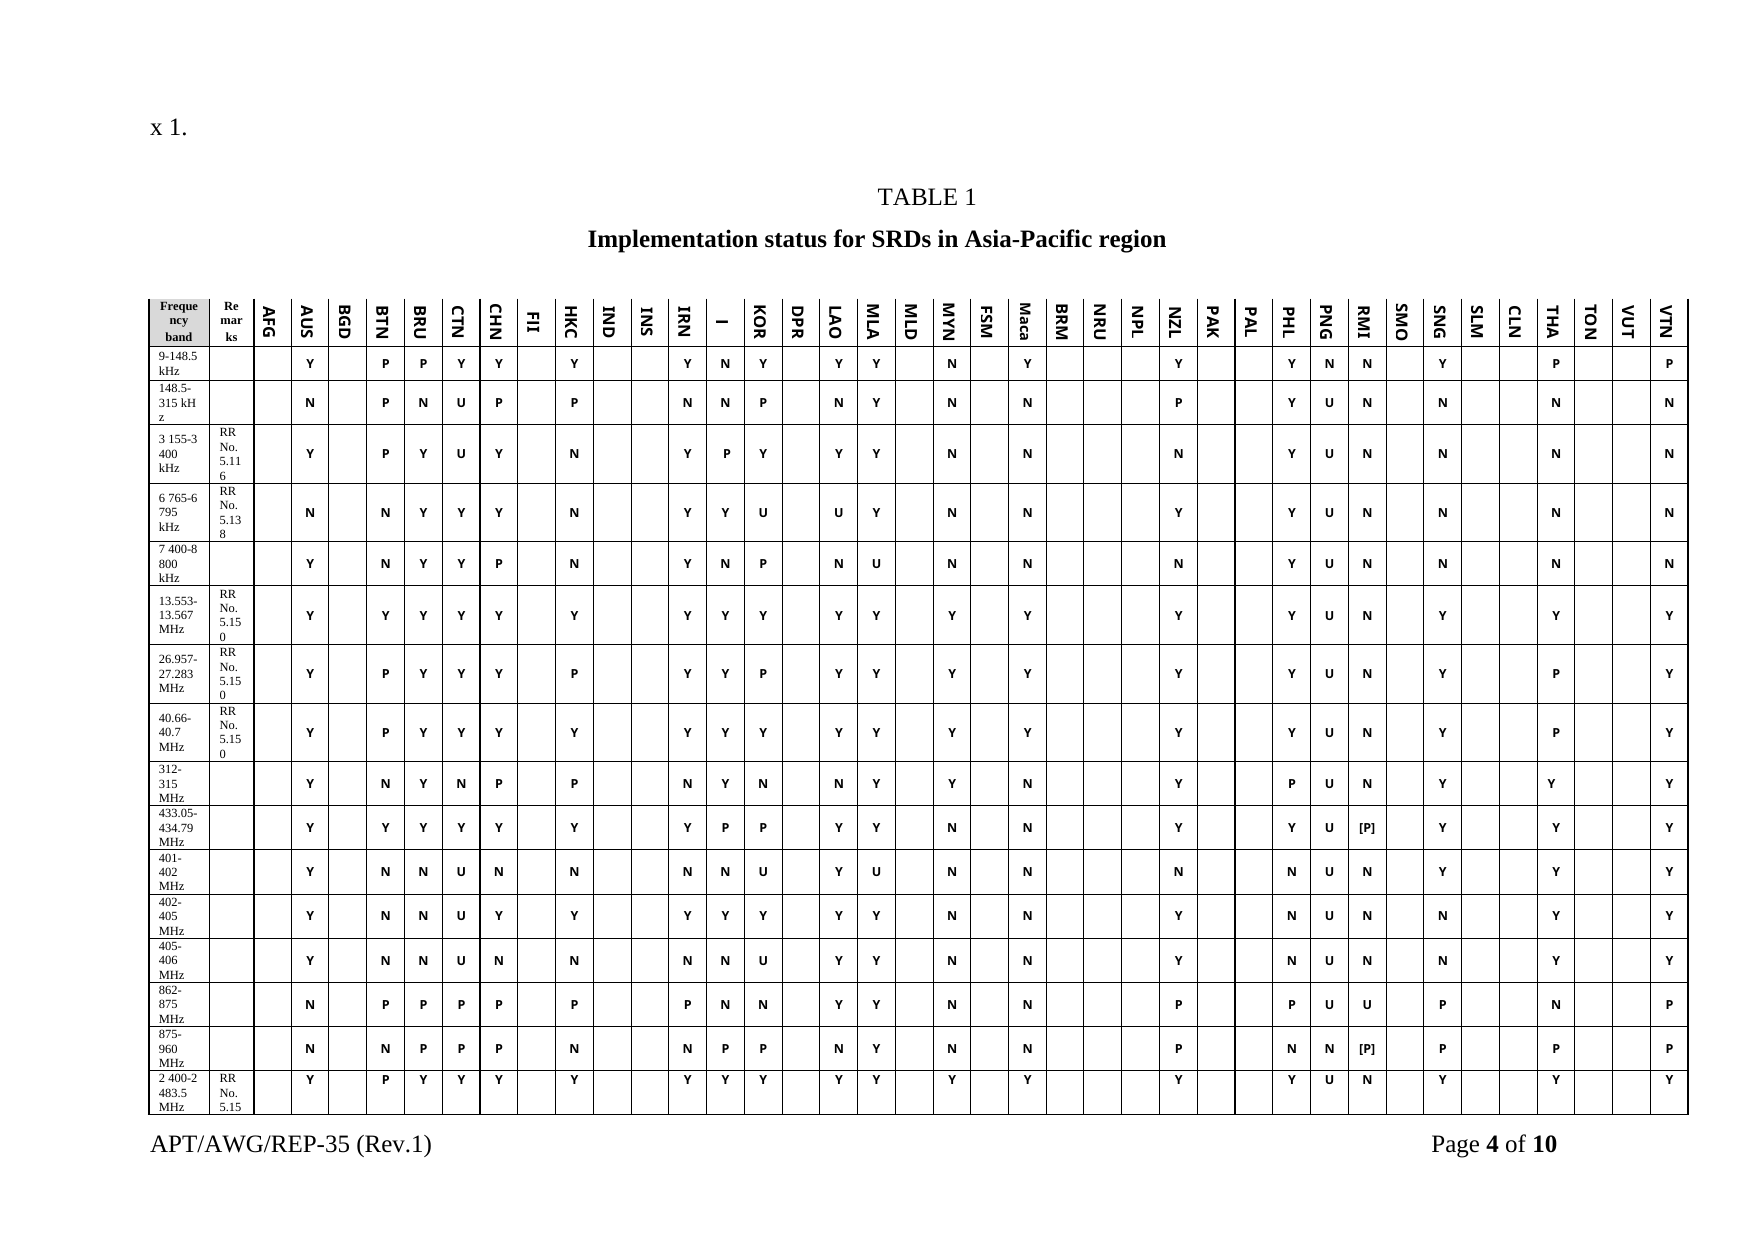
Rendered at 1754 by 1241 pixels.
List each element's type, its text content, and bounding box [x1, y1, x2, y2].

table_cell [1047, 645, 1083, 702]
table_cell Y [745, 425, 782, 483]
text x 1. [150, 112, 1604, 141]
table_cell N [556, 425, 593, 483]
table_cell [518, 1071, 555, 1114]
table_cell Y [1651, 704, 1687, 761]
table_cell Y [405, 704, 442, 761]
table_cell [329, 586, 366, 644]
table_cell [1613, 347, 1650, 380]
table_cell [1084, 645, 1121, 702]
table_cell N [367, 484, 404, 541]
table_cell N [1651, 542, 1687, 585]
table_cell N [481, 850, 517, 893]
table_cell [518, 895, 555, 938]
table_cell [518, 484, 555, 541]
table_cell Y [820, 939, 857, 982]
table_cell [896, 850, 933, 893]
table_cell RR No.5.150 [210, 645, 253, 702]
table_cell [1462, 586, 1499, 644]
table_cell [783, 484, 819, 541]
table_cell Y [1424, 1071, 1461, 1114]
table_cell Y [1651, 1071, 1687, 1114]
table_cell Y [669, 704, 706, 761]
table_cell [783, 1071, 819, 1114]
table_cell [518, 806, 555, 849]
table_cell [971, 939, 1008, 982]
table_header BRM [1047, 299, 1083, 346]
table_cell [1236, 542, 1272, 585]
table_cell [1198, 850, 1234, 893]
table_cell Y [934, 1071, 970, 1114]
table_cell [1500, 381, 1537, 424]
table_cell [1084, 425, 1121, 483]
table_cell Y [669, 1071, 706, 1114]
table_cell Y [1160, 484, 1197, 541]
table_cell [1462, 983, 1499, 1026]
table_cell [1198, 645, 1234, 702]
table_cell [1047, 542, 1083, 585]
table_cell 312-315 MHz [150, 762, 209, 805]
table_cell [783, 704, 819, 761]
table_cell Y [745, 704, 782, 761]
table_cell Y [858, 586, 895, 644]
table_cell [1613, 586, 1650, 644]
table_header INS [632, 299, 668, 346]
table_cell [255, 762, 291, 805]
table_cell [1198, 542, 1234, 585]
table_header RMI [1349, 299, 1386, 346]
table_cell [1575, 484, 1612, 541]
table_cell [255, 347, 291, 380]
table_cell Y [443, 704, 479, 761]
table_cell Y [481, 1071, 517, 1114]
table_cell Y [1538, 895, 1574, 938]
table_cell P [1538, 645, 1574, 702]
table_cell [P] [1349, 806, 1386, 849]
table_cell Y [1160, 939, 1197, 982]
table_cell U [1311, 484, 1348, 541]
table_cell [594, 806, 631, 849]
table_cell [971, 542, 1008, 585]
table_cell [1047, 939, 1083, 982]
table_cell [1236, 1071, 1272, 1114]
table_cell N [820, 762, 857, 805]
table_header PNG [1311, 299, 1348, 346]
table_cell [1462, 704, 1499, 761]
table_cell Y [858, 762, 895, 805]
table_cell Y [556, 347, 593, 380]
table_cell [1500, 1071, 1537, 1114]
table_cell [896, 895, 933, 938]
table_cell Y [292, 895, 328, 938]
table_cell N [405, 381, 442, 424]
table_cell [1198, 586, 1234, 644]
table_cell N [707, 850, 744, 893]
table_cell Y [443, 542, 479, 585]
table_cell [1575, 1027, 1612, 1070]
table_cell [632, 347, 668, 380]
table_cell Y [405, 1071, 442, 1114]
table_cell Y [858, 1071, 895, 1114]
table_cell [255, 983, 291, 1026]
table_cell [210, 542, 253, 585]
table_cell P [1651, 1027, 1687, 1070]
table_cell N [1424, 939, 1461, 982]
table_cell N [1311, 347, 1348, 380]
table_cell N [669, 381, 706, 424]
table_cell N [1424, 484, 1461, 541]
table_cell N [1349, 586, 1386, 644]
table_cell N [1009, 542, 1046, 585]
table_cell [783, 645, 819, 702]
table_cell N [1349, 895, 1386, 938]
table_cell [896, 939, 933, 982]
table_cell Y [405, 484, 442, 541]
table_cell [210, 850, 253, 893]
table_cell [1575, 381, 1612, 424]
table_cell Y [443, 806, 479, 849]
table_cell P [745, 645, 782, 702]
table_cell [1462, 895, 1499, 938]
table_cell [632, 895, 668, 938]
table_cell Y [405, 542, 442, 585]
table_header MLD [896, 299, 933, 346]
table_cell Y [1160, 347, 1197, 380]
table_cell 405-406 MHz [150, 939, 209, 982]
table_cell P [1424, 1027, 1461, 1070]
table_cell [1084, 542, 1121, 585]
table_cell Y [1424, 704, 1461, 761]
table_cell P [669, 983, 706, 1026]
table_header PAK [1198, 299, 1234, 346]
table_cell N [1651, 381, 1687, 424]
table_cell P [1651, 347, 1687, 380]
table_cell Y [556, 704, 593, 761]
table_cell [896, 1071, 933, 1114]
table_cell [329, 983, 366, 1026]
table_cell [1122, 645, 1159, 702]
table_cell [1084, 983, 1121, 1026]
table_cell [1613, 484, 1650, 541]
table_cell N [1160, 425, 1197, 483]
table_header SLM [1462, 299, 1499, 346]
table_cell N [556, 1027, 593, 1070]
table_cell P [367, 381, 404, 424]
table_cell [255, 1071, 291, 1114]
table_cell N [820, 1027, 857, 1070]
table_cell 9-148.5 kHz [150, 347, 209, 380]
table_header PHL [1273, 299, 1310, 346]
table_cell U [443, 895, 479, 938]
table_cell Y [1160, 762, 1197, 805]
table_cell [594, 425, 631, 483]
table_cell Y [1273, 586, 1310, 644]
table_cell [1575, 704, 1612, 761]
table_cell U [858, 542, 895, 585]
table_header AFG [255, 299, 291, 346]
table_cell N [1273, 939, 1310, 982]
table_cell N [1009, 983, 1046, 1026]
table_cell Y [858, 806, 895, 849]
table_cell [1500, 484, 1537, 541]
table_cell [255, 381, 291, 424]
table_cell Y [934, 645, 970, 702]
table_cell Y [481, 425, 517, 483]
table_cell Y [1651, 939, 1687, 982]
table_cell U [858, 850, 895, 893]
table_cell Y [1273, 1071, 1310, 1114]
table_cell P [1538, 1027, 1574, 1070]
table_header VTN [1651, 299, 1687, 346]
table_cell Y [1160, 806, 1197, 849]
table_cell Y [481, 895, 517, 938]
table_cell [255, 586, 291, 644]
table_cell Y [1651, 806, 1687, 849]
table_cell P [1538, 347, 1574, 380]
table_cell [783, 586, 819, 644]
table_cell [329, 645, 366, 702]
table_cell Y [745, 895, 782, 938]
table_cell Y [1538, 850, 1574, 893]
table_cell P [367, 983, 404, 1026]
table_cell [1198, 347, 1234, 380]
table_cell [1236, 1027, 1272, 1070]
table_cell N [707, 939, 744, 982]
table_cell Y [858, 645, 895, 702]
table_header FSM [971, 299, 1008, 346]
table_cell [1084, 1027, 1121, 1070]
table_cell 3 155-3 400 kHz [150, 425, 209, 483]
table_cell [971, 1027, 1008, 1070]
table_cell [594, 381, 631, 424]
table_cell Y [367, 586, 404, 644]
table_cell Y [1651, 895, 1687, 938]
table_cell [632, 1071, 668, 1114]
table_cell [594, 895, 631, 938]
table_cell N [367, 542, 404, 585]
table_cell Y [858, 895, 895, 938]
table_cell Y [858, 704, 895, 761]
table_cell RR No.5.116 [210, 425, 253, 483]
table_cell N [292, 484, 328, 541]
table_cell [1462, 1027, 1499, 1070]
table_cell [1575, 895, 1612, 938]
table_cell Y [669, 806, 706, 849]
table_cell [1236, 939, 1272, 982]
table_cell P [556, 762, 593, 805]
table_cell [632, 586, 668, 644]
table_cell Y [707, 645, 744, 702]
table_cell N [934, 347, 970, 380]
table_cell Y [1424, 347, 1461, 380]
table_cell U [443, 381, 479, 424]
table_cell U [1311, 983, 1348, 1026]
table_cell [1198, 484, 1234, 541]
table_cell RR No.5.150 [210, 1071, 253, 1114]
table_cell [1387, 1027, 1423, 1070]
table_cell [1462, 806, 1499, 849]
table_cell 2 400-2 483.5 MHz [150, 1071, 209, 1114]
table_cell Y [443, 645, 479, 702]
table_cell N [934, 381, 970, 424]
table_cell Y [820, 850, 857, 893]
table_cell N [1349, 347, 1386, 380]
table_cell [1387, 895, 1423, 938]
table_cell [783, 762, 819, 805]
table_cell Y [556, 586, 593, 644]
table_cell P [556, 983, 593, 1026]
table_cell [1500, 939, 1537, 982]
table_cell Y [1273, 425, 1310, 483]
table_cell 7 400-8 800 kHz [150, 542, 209, 585]
table_cell [1236, 484, 1272, 541]
table_cell N [405, 939, 442, 982]
table_cell U [1311, 762, 1348, 805]
table_cell N [820, 542, 857, 585]
table_cell [1500, 895, 1537, 938]
table_cell [1387, 484, 1423, 541]
table_cell N [1424, 895, 1461, 938]
table_cell N [556, 850, 593, 893]
table_cell N [745, 762, 782, 805]
table_cell N [367, 850, 404, 893]
table_cell [1122, 762, 1159, 805]
table_cell N [1273, 1027, 1310, 1070]
table_cell [1236, 645, 1272, 702]
table_cell P [707, 425, 744, 483]
table_cell RR No.5.138 [210, 484, 253, 541]
table_cell N [1009, 381, 1046, 424]
table_cell N [1009, 939, 1046, 982]
table_cell [783, 806, 819, 849]
table_cell [518, 542, 555, 585]
table_cell Y [556, 895, 593, 938]
table_cell [1575, 762, 1612, 805]
table_header NRU [1084, 299, 1121, 346]
table_cell [783, 895, 819, 938]
table_cell Y [1273, 381, 1310, 424]
table_cell Y [405, 806, 442, 849]
table_cell 6 765-6 795 kHz [150, 484, 209, 541]
table_cell [1613, 704, 1650, 761]
table_cell N [934, 425, 970, 483]
table_header DPR [783, 299, 819, 346]
table_cell [1236, 806, 1272, 849]
table_cell U [1311, 586, 1348, 644]
table_cell [1462, 645, 1499, 702]
table_cell Y [405, 645, 442, 702]
table_cell Y [443, 586, 479, 644]
table_cell Y [669, 484, 706, 541]
table_cell [1462, 1071, 1499, 1114]
table_cell [329, 762, 366, 805]
table_cell P [556, 381, 593, 424]
table_cell [632, 645, 668, 702]
table_cell U [1311, 425, 1348, 483]
table_cell P [481, 762, 517, 805]
table_cell Y [1160, 645, 1197, 702]
table_cell N [1349, 425, 1386, 483]
table_cell [329, 1027, 366, 1070]
table_cell [1047, 484, 1083, 541]
table_cell [1047, 850, 1083, 893]
table_cell [210, 895, 253, 938]
table_cell [1047, 425, 1083, 483]
table_cell [1613, 895, 1650, 938]
table_cell N [669, 1027, 706, 1070]
table_cell [1122, 586, 1159, 644]
table_cell P [443, 1027, 479, 1070]
table_cell [1387, 1071, 1423, 1114]
table_cell [255, 1027, 291, 1070]
table_cell P [1273, 983, 1310, 1026]
table_cell N [292, 381, 328, 424]
table_cell U [820, 484, 857, 541]
table_cell [632, 704, 668, 761]
table_header PAL [1236, 299, 1272, 346]
table_cell N [1160, 850, 1197, 893]
table_cell [1198, 425, 1234, 483]
table_cell [1122, 347, 1159, 380]
table_header SMO [1387, 299, 1423, 346]
table_cell Y [820, 704, 857, 761]
table_cell Y [292, 1071, 328, 1114]
table_cell P [1160, 983, 1197, 1026]
table_cell Y [707, 704, 744, 761]
table_cell [1122, 1027, 1159, 1070]
table_cell [1047, 381, 1083, 424]
table_cell Y [858, 1027, 895, 1070]
table_cell Y [556, 1071, 593, 1114]
table_cell Y [1009, 1071, 1046, 1114]
table_cell [1236, 983, 1272, 1026]
table_cell [971, 381, 1008, 424]
table_cell Y [292, 704, 328, 761]
table_cell N [1009, 850, 1046, 893]
table_cell Y [292, 586, 328, 644]
table_cell N [1009, 1027, 1046, 1070]
table_cell [1084, 762, 1121, 805]
table_cell [1575, 425, 1612, 483]
table_cell [329, 704, 366, 761]
table_cell RR No.5.150 [210, 704, 253, 761]
table_cell N [556, 939, 593, 982]
table_cell [329, 850, 366, 893]
table_cell U [745, 850, 782, 893]
table_cell [1500, 425, 1537, 483]
table_cell P [1651, 983, 1687, 1026]
table_cell Y [481, 586, 517, 644]
table_header NZL [1160, 299, 1197, 346]
table_cell [1613, 762, 1650, 805]
table_cell [1084, 895, 1121, 938]
table_cell Y [745, 1071, 782, 1114]
table_cell [1575, 806, 1612, 849]
table_cell [518, 850, 555, 893]
table_cell Y [858, 939, 895, 982]
table_cell [329, 381, 366, 424]
table_cell [594, 542, 631, 585]
table_cell P [481, 381, 517, 424]
table_header MLA [858, 299, 895, 346]
table_cell P [745, 1027, 782, 1070]
table_cell [1462, 939, 1499, 982]
table_cell N [707, 983, 744, 1026]
table_cell [1462, 381, 1499, 424]
table_cell [1198, 381, 1234, 424]
table_cell [1084, 484, 1121, 541]
table_cell N [1424, 381, 1461, 424]
table_cell [1613, 381, 1650, 424]
table_cell [518, 381, 555, 424]
table_cell [1500, 645, 1537, 702]
table_cell N [292, 1027, 328, 1070]
table_cell [1047, 983, 1083, 1026]
table_cell [1613, 1027, 1650, 1070]
table_cell [1047, 586, 1083, 644]
table_cell Y [292, 939, 328, 982]
table_cell P [367, 425, 404, 483]
table_cell [1198, 895, 1234, 938]
table_cell U [1311, 895, 1348, 938]
table_cell Y [820, 1071, 857, 1114]
table_cell N [707, 542, 744, 585]
table_cell Y [1424, 645, 1461, 702]
table_header VUT [1613, 299, 1650, 346]
table_cell [1500, 347, 1537, 380]
table_cell P [481, 983, 517, 1026]
title Implementation status for SRDs in Asia-Pacific region [150, 224, 1604, 252]
table_cell [783, 1027, 819, 1070]
table_cell P [1160, 1027, 1197, 1070]
table_cell [1387, 939, 1423, 982]
table_cell Y [820, 895, 857, 938]
table_header KOR [745, 299, 782, 346]
table_cell [518, 425, 555, 483]
table_cell Y [367, 806, 404, 849]
table_cell N [745, 983, 782, 1026]
table_cell [1236, 704, 1272, 761]
table_cell N [1538, 425, 1574, 483]
table_cell [1575, 542, 1612, 585]
table_cell [971, 347, 1008, 380]
table_cell [1462, 484, 1499, 541]
table_cell Y [1538, 1071, 1574, 1114]
table_cell [1387, 806, 1423, 849]
table_cell [783, 542, 819, 585]
table_cell N [1160, 542, 1197, 585]
table_cell [1122, 850, 1159, 893]
table_cell Y [707, 1071, 744, 1114]
table_cell [1613, 542, 1650, 585]
table_cell [1462, 425, 1499, 483]
table_cell N [1349, 645, 1386, 702]
table_cell Y [1160, 895, 1197, 938]
table_cell U [745, 484, 782, 541]
table_cell Y [481, 484, 517, 541]
table_cell [594, 645, 631, 702]
table_cell Y [1424, 762, 1461, 805]
table_cell [971, 983, 1008, 1026]
table_cell N [707, 347, 744, 380]
table_cell [896, 586, 933, 644]
table_cell [1047, 762, 1083, 805]
table_cell U [745, 939, 782, 982]
table_cell [1387, 850, 1423, 893]
table_cell N [367, 939, 404, 982]
table_cell Y [669, 542, 706, 585]
table_cell Y [443, 1071, 479, 1114]
table_cell [1236, 425, 1272, 483]
table_cell [1047, 347, 1083, 380]
table_cell [329, 484, 366, 541]
table_cell U [1311, 1071, 1348, 1114]
table_cell N [556, 484, 593, 541]
table_cell [518, 586, 555, 644]
table_cell Y [858, 484, 895, 541]
table_cell [1575, 939, 1612, 982]
table_cell [210, 762, 253, 805]
table_cell P [367, 645, 404, 702]
table_cell [255, 542, 291, 585]
table_cell Y [934, 586, 970, 644]
table_header IND [594, 299, 631, 346]
table_cell U [1311, 645, 1348, 702]
table_cell P [707, 1027, 744, 1070]
table_cell [255, 850, 291, 893]
table_cell [1613, 983, 1650, 1026]
table_cell [896, 425, 933, 483]
table_cell Y [481, 645, 517, 702]
table_cell [518, 762, 555, 805]
table_cell [971, 425, 1008, 483]
table_cell N [556, 542, 593, 585]
table_cell N [1009, 806, 1046, 849]
table_cell [255, 704, 291, 761]
table_cell [1500, 983, 1537, 1026]
table_cell [1500, 542, 1537, 585]
table_cell [1500, 1027, 1537, 1070]
table_cell Y [1009, 704, 1046, 761]
table_cell Y [1651, 586, 1687, 644]
table_cell P [707, 806, 744, 849]
table_cell Y [707, 895, 744, 938]
table_cell Y [405, 586, 442, 644]
table_cell Y [1538, 762, 1574, 805]
table_header FJI [518, 299, 555, 346]
table_cell N [820, 381, 857, 424]
table_cell [971, 484, 1008, 541]
table_cell [255, 939, 291, 982]
table_cell [783, 850, 819, 893]
table_cell N [367, 762, 404, 805]
table_cell Y [1424, 806, 1461, 849]
table_cell [896, 381, 933, 424]
table_cell N [405, 895, 442, 938]
table_cell [1613, 425, 1650, 483]
table_cell [255, 425, 291, 483]
table_cell [594, 939, 631, 982]
table_cell P [745, 806, 782, 849]
table_cell [971, 645, 1008, 702]
table_header BRU [405, 299, 442, 346]
table_cell Y [1538, 586, 1574, 644]
table_cell Y [820, 806, 857, 849]
table_cell [896, 645, 933, 702]
table_cell [1387, 645, 1423, 702]
table_cell [329, 542, 366, 585]
table_cell [632, 850, 668, 893]
table_cell P [367, 347, 404, 380]
table_header BGD [329, 299, 366, 346]
table_cell [971, 806, 1008, 849]
table_cell N [1538, 381, 1574, 424]
table_cell [632, 1027, 668, 1070]
table_cell [1236, 586, 1272, 644]
table_cell P [1538, 704, 1574, 761]
table_cell Y [858, 983, 895, 1026]
table_header MYN [934, 299, 970, 346]
table_cell [210, 806, 253, 849]
table_cell [329, 1071, 366, 1114]
table_cell P [405, 347, 442, 380]
table_cell [594, 850, 631, 893]
table_cell [594, 1071, 631, 1114]
table_cell [1122, 806, 1159, 849]
table_cell [783, 381, 819, 424]
table_cell Y [443, 484, 479, 541]
table_cell [518, 1027, 555, 1070]
table_cell [1047, 1027, 1083, 1070]
table_cell [1198, 704, 1234, 761]
table_cell Y [481, 806, 517, 849]
table_cell [329, 425, 366, 483]
table_cell N [1349, 381, 1386, 424]
table_cell [1613, 806, 1650, 849]
table_cell Y [669, 586, 706, 644]
table_cell [1047, 806, 1083, 849]
table_cell [1575, 347, 1612, 380]
table_cell Y [1009, 347, 1046, 380]
table_cell Y [292, 425, 328, 483]
table_cell Y [1424, 850, 1461, 893]
table_header SNG [1424, 299, 1461, 346]
table_cell Y [669, 645, 706, 702]
table_cell [1084, 381, 1121, 424]
table_header BTN [367, 299, 404, 346]
table_cell Y [1273, 806, 1310, 849]
table_cell 40.66-40.7 MHz [150, 704, 209, 761]
table_cell [1613, 645, 1650, 702]
table_cell [1575, 586, 1612, 644]
table_cell [1500, 850, 1537, 893]
table_cell P [1160, 381, 1197, 424]
table_cell [1500, 762, 1537, 805]
table_cell Y [1273, 542, 1310, 585]
table_cell 875-960 MHz [150, 1027, 209, 1070]
table_cell N [1349, 542, 1386, 585]
table_cell 26.957-27.283 MHz [150, 645, 209, 702]
table_cell [896, 983, 933, 1026]
table_cell [1198, 762, 1234, 805]
table_cell Y [820, 586, 857, 644]
table_cell Y [292, 806, 328, 849]
table_cell [1047, 1071, 1083, 1114]
table_cell [632, 983, 668, 1026]
table_cell [1084, 850, 1121, 893]
table_cell [518, 347, 555, 380]
table_cell U [443, 850, 479, 893]
table_cell N [934, 895, 970, 938]
table_cell Y [556, 806, 593, 849]
table_cell Y [934, 762, 970, 805]
table_cell N [1009, 762, 1046, 805]
table_cell [1122, 983, 1159, 1026]
table_cell U [1349, 983, 1386, 1026]
table_cell Y [292, 645, 328, 702]
table_cell [632, 939, 668, 982]
table_cell Y [1160, 704, 1197, 761]
table_cell [1236, 762, 1272, 805]
table_cell [594, 484, 631, 541]
table_cell Y [707, 586, 744, 644]
table_cell [1198, 806, 1234, 849]
table_header CLN [1500, 299, 1537, 346]
table_cell [896, 704, 933, 761]
table_cell [210, 381, 253, 424]
table_cell 862-875 MHz [150, 983, 209, 1026]
table_cell [632, 484, 668, 541]
table_cell N [1009, 484, 1046, 541]
table_header NPL [1122, 299, 1159, 346]
table_cell Y [1273, 484, 1310, 541]
table_cell [971, 762, 1008, 805]
table_cell [783, 425, 819, 483]
table_cell [632, 762, 668, 805]
table_header IRN [669, 299, 706, 346]
table_cell U [1311, 850, 1348, 893]
table_cell Y [669, 895, 706, 938]
table_cell Y [669, 425, 706, 483]
table_header HKC [556, 299, 593, 346]
table_cell [1122, 939, 1159, 982]
table_cell P [745, 381, 782, 424]
table_cell [1613, 1071, 1650, 1114]
table_cell 433.05-434.79 MHz [150, 806, 209, 849]
table_cell P [405, 1027, 442, 1070]
table_cell [896, 347, 933, 380]
table_cell Y [1651, 762, 1687, 805]
table_header TON [1575, 299, 1612, 346]
table_cell [1122, 704, 1159, 761]
table_header AUS [292, 299, 328, 346]
table_cell [329, 806, 366, 849]
table_cell [783, 983, 819, 1026]
table_cell N [405, 850, 442, 893]
table_cell Y [1009, 586, 1046, 644]
table_cell [971, 850, 1008, 893]
table_cell [210, 1027, 253, 1070]
table_cell N [292, 983, 328, 1026]
table_cell Y [405, 425, 442, 483]
table_cell [1236, 381, 1272, 424]
table_cell N [1273, 850, 1310, 893]
table_cell N [934, 806, 970, 849]
table_header J [707, 299, 744, 346]
table_cell Y [820, 645, 857, 702]
table_cell Y [1424, 586, 1461, 644]
table_cell N [1349, 939, 1386, 982]
table_cell [896, 762, 933, 805]
table_cell [1122, 1071, 1159, 1114]
table_cell [329, 895, 366, 938]
table_header THA [1538, 299, 1574, 346]
table_header Macao [1009, 299, 1046, 346]
table_cell [1084, 939, 1121, 982]
table_cell [210, 347, 253, 380]
table_cell [1387, 704, 1423, 761]
table_cell [1047, 704, 1083, 761]
table_cell [1575, 983, 1612, 1026]
table_cell [896, 542, 933, 585]
table_cell [518, 983, 555, 1026]
table_cell [1462, 762, 1499, 805]
table_cell N [934, 850, 970, 893]
table_cell [210, 939, 253, 982]
table_cell [896, 806, 933, 849]
table_cell N [1009, 895, 1046, 938]
table_cell Y [745, 347, 782, 380]
table_cell [1387, 586, 1423, 644]
table_cell N [367, 895, 404, 938]
table_cell [1084, 1071, 1121, 1114]
table_cell N [1651, 484, 1687, 541]
table_cell N [443, 762, 479, 805]
table_cell [594, 704, 631, 761]
table_cell Y [858, 381, 895, 424]
table_cell [255, 895, 291, 938]
table_cell [1084, 347, 1121, 380]
table_cell [1198, 983, 1234, 1026]
table_cell N [1538, 983, 1574, 1026]
table_cell Y [481, 704, 517, 761]
table_cell N [669, 939, 706, 982]
table_cell 13.553-13.567 MHz [150, 586, 209, 644]
table_cell U [1311, 806, 1348, 849]
table_header CTN [443, 299, 479, 346]
table_header Remarks [210, 299, 253, 346]
table_cell [632, 542, 668, 585]
table_cell [971, 586, 1008, 644]
table_cell [255, 484, 291, 541]
table_cell [329, 347, 366, 380]
table_cell Y [707, 484, 744, 541]
table_cell N [1424, 425, 1461, 483]
table_cell N [669, 850, 706, 893]
table_cell [1613, 850, 1650, 893]
table_cell N [1349, 1071, 1386, 1114]
table_cell [518, 939, 555, 982]
table_cell N [934, 542, 970, 585]
table_cell P [481, 1027, 517, 1070]
table_cell [518, 645, 555, 702]
table_cell [255, 645, 291, 702]
table_cell [1236, 850, 1272, 893]
table_cell Y [1273, 645, 1310, 702]
table_cell P [443, 983, 479, 1026]
table_cell [896, 1027, 933, 1070]
table_cell N [1538, 542, 1574, 585]
table_cell N [1349, 704, 1386, 761]
table_cell Y [1160, 1071, 1197, 1114]
table_cell Y [1009, 645, 1046, 702]
table_cell [1462, 542, 1499, 585]
table_cell Y [707, 762, 744, 805]
table_cell N [367, 1027, 404, 1070]
table_cell [971, 1071, 1008, 1114]
table_cell [632, 806, 668, 849]
table_cell [1575, 1071, 1612, 1114]
table_cell [594, 347, 631, 380]
table_cell Y [1273, 347, 1310, 380]
table_cell 401-402 MHz [150, 850, 209, 893]
table_cell N [1349, 484, 1386, 541]
table_cell U [443, 425, 479, 483]
table_cell N [1538, 484, 1574, 541]
table_cell [1122, 381, 1159, 424]
table_cell P [745, 542, 782, 585]
table_cell [896, 484, 933, 541]
table_cell 402-405 MHz [150, 895, 209, 938]
table_cell N [1009, 425, 1046, 483]
table_cell P [556, 645, 593, 702]
table_cell Y [1538, 806, 1574, 849]
table_cell N [1651, 425, 1687, 483]
table_cell [594, 586, 631, 644]
table_cell Y [820, 983, 857, 1026]
table_cell 148.5-315 kHz [150, 381, 209, 424]
table_cell N [481, 939, 517, 982]
table_cell Y [1273, 704, 1310, 761]
table_cell Y [405, 762, 442, 805]
table_cell [1387, 762, 1423, 805]
table_cell [1122, 484, 1159, 541]
table_cell Y [820, 425, 857, 483]
table_cell [1122, 425, 1159, 483]
table_cell [1236, 347, 1272, 380]
table_cell N [934, 983, 970, 1026]
table_cell [1047, 895, 1083, 938]
table_cell Y [934, 704, 970, 761]
table_cell [1198, 1027, 1234, 1070]
table_cell [971, 895, 1008, 938]
table_cell [1084, 586, 1121, 644]
table_cell Y [858, 347, 895, 380]
table_cell P [405, 983, 442, 1026]
table_cell [1575, 645, 1612, 702]
table_cell [1236, 895, 1272, 938]
table_cell N [1424, 542, 1461, 585]
table_cell Y [820, 347, 857, 380]
table_cell Y [443, 347, 479, 380]
table_cell [1387, 425, 1423, 483]
table_cell [632, 381, 668, 424]
table_cell [1500, 704, 1537, 761]
table_cell [1387, 983, 1423, 1026]
table_cell [1462, 347, 1499, 380]
table_cell [255, 806, 291, 849]
table_cell Y [292, 850, 328, 893]
table_cell [1387, 542, 1423, 585]
table_cell [1122, 895, 1159, 938]
table_cell N [669, 762, 706, 805]
table_cell Y [1160, 586, 1197, 644]
table_cell RR No.5.150 [210, 586, 253, 644]
table_cell [210, 983, 253, 1026]
table_cell [1462, 850, 1499, 893]
table_cell N [934, 939, 970, 982]
table_cell Y [1651, 645, 1687, 702]
table_cell [971, 704, 1008, 761]
table_cell [1122, 542, 1159, 585]
table_cell [518, 704, 555, 761]
table_cell [632, 425, 668, 483]
table_cell [329, 939, 366, 982]
table_cell Y [1651, 850, 1687, 893]
table_cell [1575, 850, 1612, 893]
table_cell [783, 347, 819, 380]
table_cell Y [292, 542, 328, 585]
table_cell [1500, 806, 1537, 849]
table_cell U [443, 939, 479, 982]
table_cell [1500, 586, 1537, 644]
table_header Frequency band [150, 299, 209, 346]
table_cell [1613, 939, 1650, 982]
table_cell [1084, 806, 1121, 849]
table_cell [594, 1027, 631, 1070]
table_cell [1387, 381, 1423, 424]
table_cell P [481, 542, 517, 585]
table_cell N [934, 484, 970, 541]
table_cell Y [481, 347, 517, 380]
table_cell N [1311, 1027, 1348, 1070]
table_header CHN [481, 299, 517, 346]
table_cell P [367, 1071, 404, 1114]
table_header LAO [820, 299, 857, 346]
table_cell P [367, 704, 404, 761]
table_cell P [1273, 762, 1310, 805]
table_cell U [1311, 542, 1348, 585]
table_cell Y [858, 425, 895, 483]
table_cell [1198, 939, 1234, 982]
table_cell N [1349, 762, 1386, 805]
table_cell [P] [1349, 1027, 1386, 1070]
table_cell N [934, 1027, 970, 1070]
table_cell P [1424, 983, 1461, 1026]
table_cell N [1349, 850, 1386, 893]
table_cell [1198, 1071, 1234, 1114]
table_cell N [707, 381, 744, 424]
table_cell U [1311, 939, 1348, 982]
table_cell Y [292, 762, 328, 805]
table_cell Y [1538, 939, 1574, 982]
table_cell U [1311, 381, 1348, 424]
table_cell [594, 983, 631, 1026]
table_cell U [1311, 704, 1348, 761]
table_cell [783, 939, 819, 982]
table_cell Y [292, 347, 328, 380]
table_cell Y [669, 347, 706, 380]
table_cell [1084, 704, 1121, 761]
table_cell [594, 762, 631, 805]
table_cell Y [745, 586, 782, 644]
table_cell [1387, 347, 1423, 380]
text TABLE 1 [250, 182, 1604, 211]
table_cell N [1273, 895, 1310, 938]
